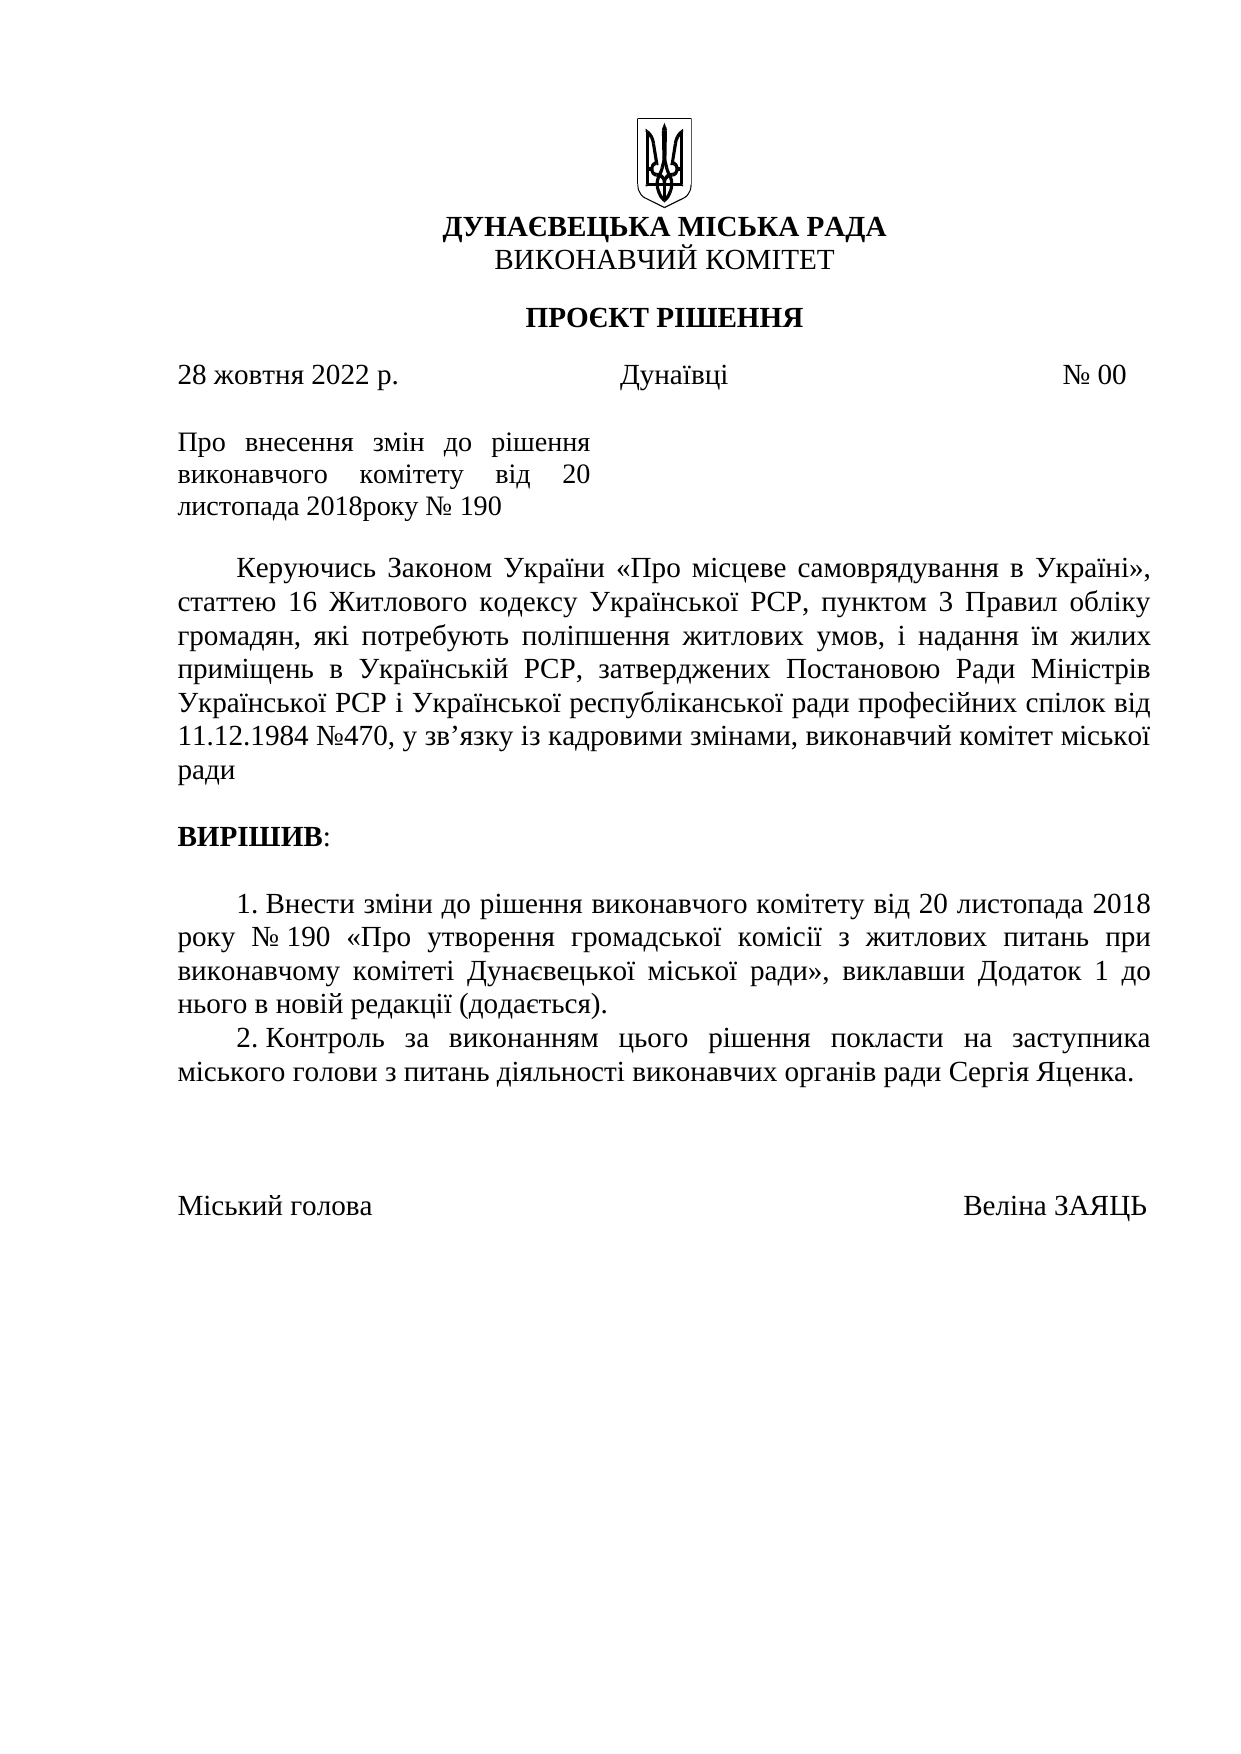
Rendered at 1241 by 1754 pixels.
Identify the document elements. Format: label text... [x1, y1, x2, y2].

text ПРОЄКТ РІШЕННЯ [177, 300, 1152, 333]
text 2. Контроль за виконанням цього рішення покласти на заступника міського голови з питань діяльності виконавчих органів ради Сергія Яценка. [177, 1020, 1152, 1087]
text 28 жовтня 2022 р. Дунаївці № 00 [177, 357, 1152, 391]
text ДУНАЄВЕЦЬКА МІСЬКА РАДА [177, 209, 1152, 242]
text Міський голова Веліна ЗАЯЦЬ [177, 1188, 1152, 1221]
text ВИРІШИВ: [177, 819, 1152, 852]
text ВИКОНАВЧИЙ КОМІТЕТ [177, 242, 1152, 276]
text 1. Внести зміни до рішення виконавчого комітету від 20 листопада 2018 року № 190 «Про утворення громадської комісії з житлових питань при виконавчому комітеті Дунаєвецької міської ради», виклавши Додаток 1 до нього в новій редакції (додається). [177, 886, 1152, 1020]
text Керуючись Законом України «Про місцеве самоврядування в Україні», статтею 16 Житлового кодексу Української РСР, пунктом 3 Правил обліку громадян, які потребують поліпшення житлових умов, і надання їм жилих приміщень в Українській РСР, затверджених Постановою Ради Міністрів Української РСР і Української республіканської ради професійних спілок від 11.12.1984 №470, у зв’язку із кадровими змінами, виконавчий комітет міської ради [177, 551, 1152, 785]
text Про внесення змін до рішення виконавчого комітету від 20 листопада 2018року № 190 [177, 424, 591, 522]
